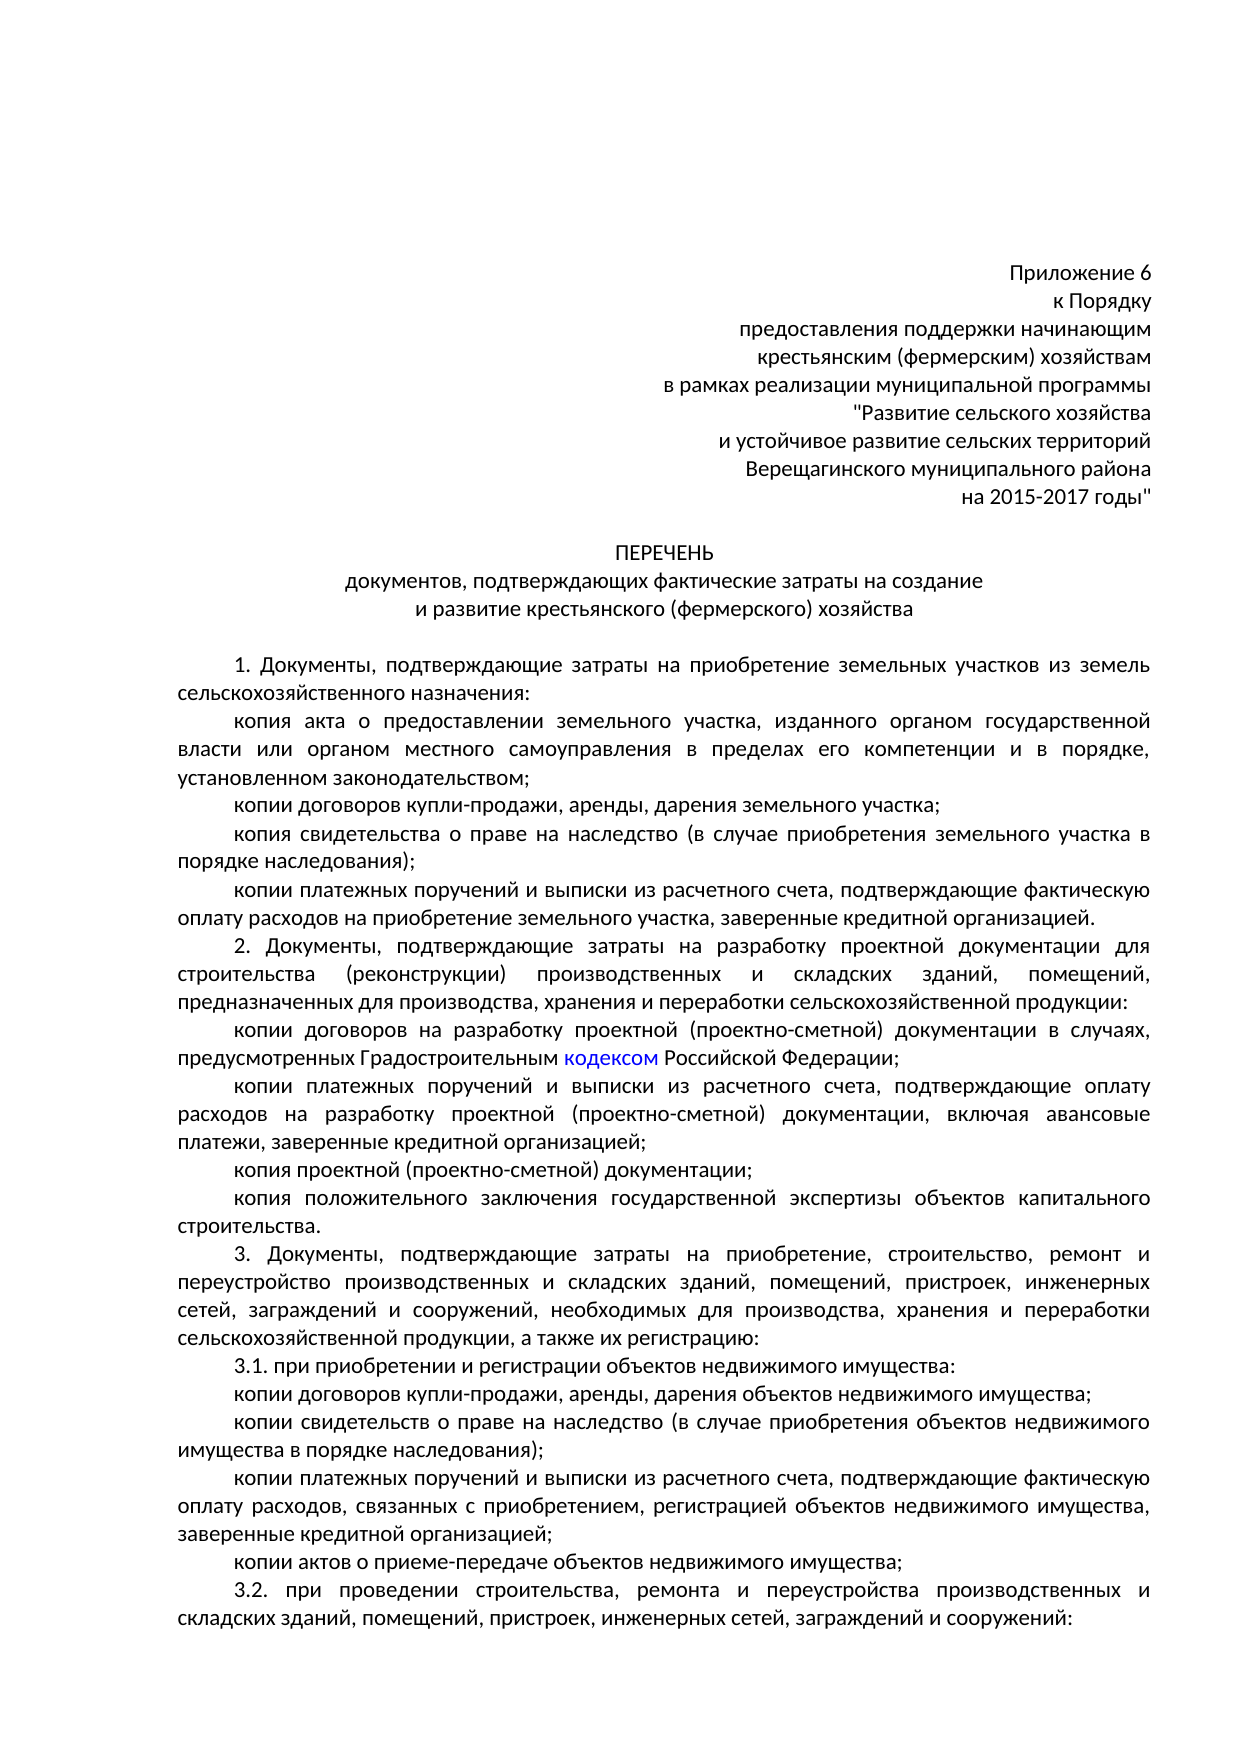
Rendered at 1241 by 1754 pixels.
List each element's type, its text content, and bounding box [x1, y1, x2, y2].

text Верещагинского муниципального района [177, 454, 1152, 482]
text 2. Документы, подтверждающие затраты на разработку проектной документации для строительства (реконструкции) производственных и складских зданий, помещений, предназначенных для производства, хранения и переработки сельскохозяйственной продукции: [177, 931, 1152, 1015]
text копии свидетельств о праве на наследство (в случае приобретения объектов недвижимого имущества в порядке наследования); [177, 1407, 1152, 1463]
text 3. Документы, подтверждающие затраты на приобретение, строительство, ремонт и переустройство производственных и складских зданий, помещений, пристроек, инженерных сетей, заграждений и сооружений, необходимых для производства, хранения и переработки сельскохозяйственной продукции, а также их регистрацию: [177, 1239, 1152, 1351]
text копия проектной (проектно-сметной) документации; [177, 1155, 1152, 1183]
text Приложение 6 [177, 258, 1152, 286]
text копия положительного заключения государственной экспертизы объектов капитального строительства. [177, 1183, 1152, 1239]
text копии платежных поручений и выписки из расчетного счета, подтверждающие оплату расходов на разработку проектной (проектно-сметной) документации, включая авансовые платежи, заверенные кредитной организацией; [177, 1071, 1152, 1155]
text документов, подтверждающих фактические затраты на создание [177, 566, 1152, 594]
text 1. Документы, подтверждающие затраты на приобретение земельных участков из земель сельскохозяйственного назначения: [177, 651, 1152, 707]
text крестьянским (фермерским) хозяйствам [177, 342, 1152, 370]
text ПЕРЕЧЕНЬ [177, 538, 1152, 566]
text копии договоров купли-продажи, аренды, дарения объектов недвижимого имущества; [177, 1379, 1152, 1407]
text "Развитие сельского хозяйства [177, 398, 1152, 426]
text копия свидетельства о праве на наследство (в случае приобретения земельного участка в порядке наследования); [177, 819, 1152, 875]
text и развитие крестьянского (фермерского) хозяйства [177, 594, 1152, 622]
text копии договоров купли-продажи, аренды, дарения земельного участка; [177, 791, 1152, 819]
text копии актов о приеме-передаче объектов недвижимого имущества; [177, 1547, 1152, 1575]
text в рамках реализации муниципальной программы [177, 370, 1152, 398]
text к Порядку [177, 286, 1152, 314]
text копия акта о предоставлении земельного участка, изданного органом государственной власти или органом местного самоуправления в пределах его компетенции и в порядке, установленном законодательством; [177, 707, 1152, 791]
text копии платежных поручений и выписки из расчетного счета, подтверждающие фактическую оплату расходов на приобретение земельного участка, заверенные кредитной организацией. [177, 875, 1152, 931]
text на 2015-2017 годы" [177, 482, 1152, 510]
text и устойчивое развитие сельских территорий [177, 426, 1152, 454]
text копии договоров на разработку проектной (проектно-сметной) документации в случаях, предусмотренных Градостроительным кодексом Российской Федерации; [177, 1015, 1152, 1071]
text копии платежных поручений и выписки из расчетного счета, подтверждающие фактическую оплату расходов, связанных с приобретением, регистрацией объектов недвижимого имущества, заверенные кредитной организацией; [177, 1463, 1152, 1547]
text 3.2. при проведении строительства, ремонта и переустройства производственных и складских зданий, помещений, пристроек, инженерных сетей, заграждений и сооружений: [177, 1575, 1152, 1631]
text предоставления поддержки начинающим [177, 314, 1152, 342]
text 3.1. при приобретении и регистрации объектов недвижимого имущества: [177, 1351, 1152, 1379]
